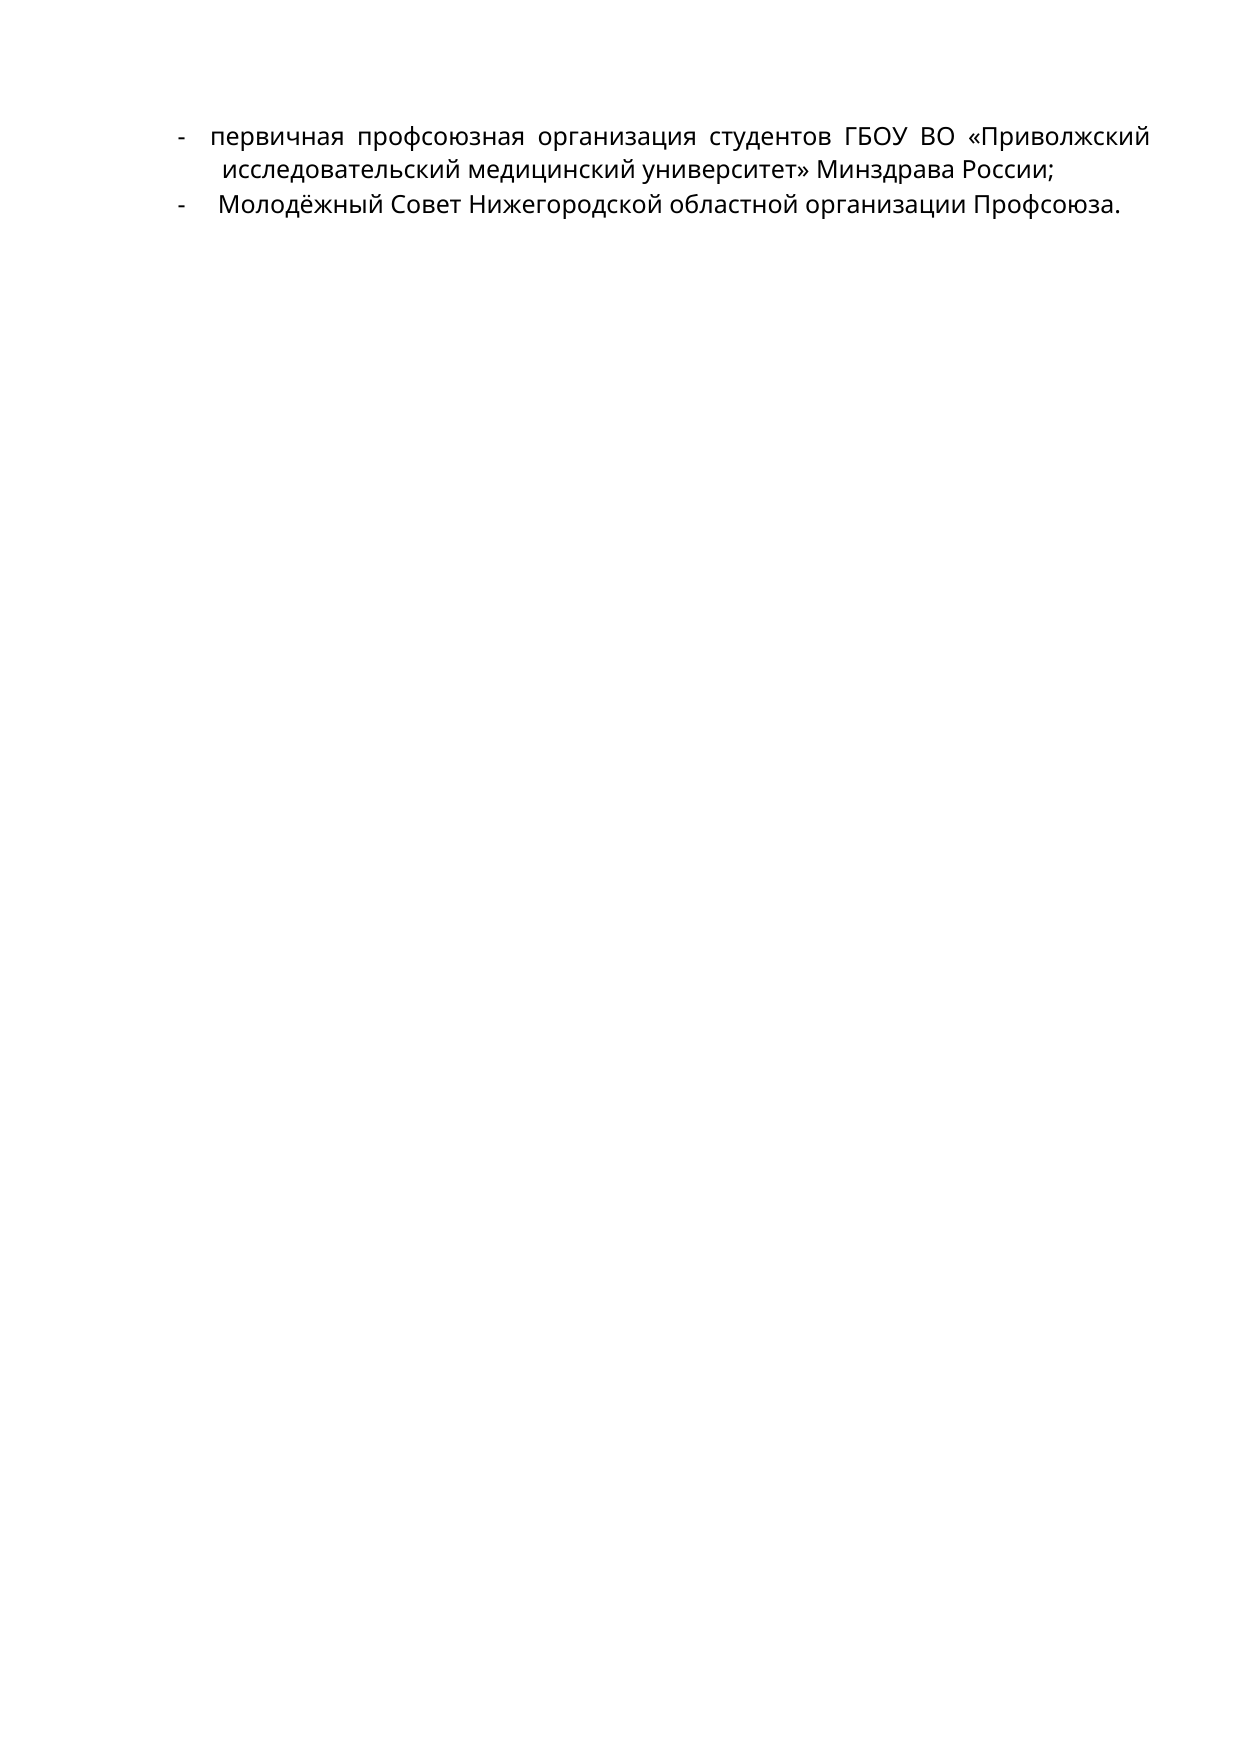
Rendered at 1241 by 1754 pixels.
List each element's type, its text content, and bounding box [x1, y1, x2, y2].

text - первичная профсоюзная организация студентов ГБОУ ВО «Приволжский исследовательский медицинский университет» Минздрава России; [177, 118, 1152, 186]
text - Молодёжный Совет Нижегородской областной организации Профсоюза. [177, 186, 1152, 220]
